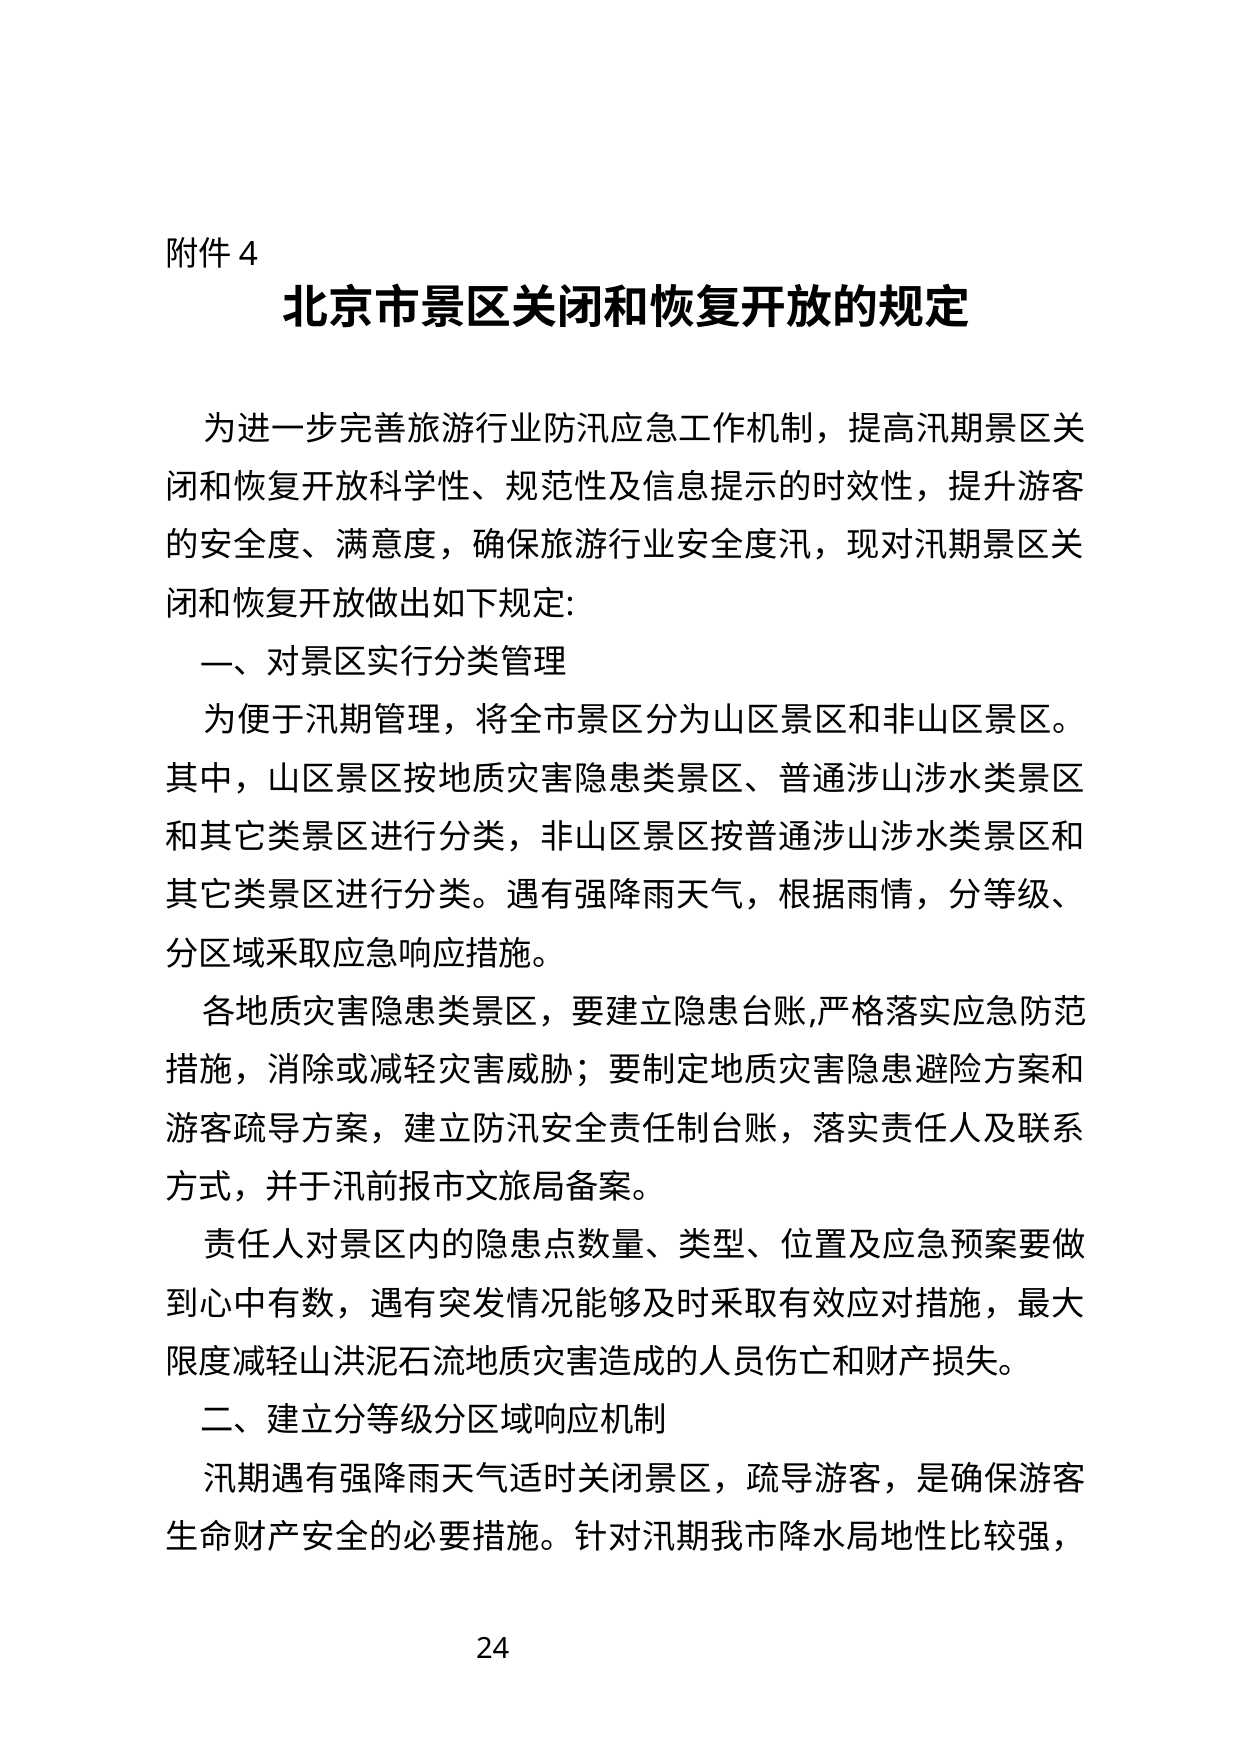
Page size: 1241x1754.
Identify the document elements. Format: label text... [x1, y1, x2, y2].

text 附件4 [165, 218, 1087, 277]
text 为便于汛期管理，将全市景区分为山区景区和非山区景区。 其中，山区景区按地质灾害隐患类景区、普通涉山涉水类景区和其它类景区进行分类，非山区景区按普通涉山涉水类景区和其它类景区进行分类。遇有强降雨天气，根据雨情，分等级、分区域釆取应急响应措施。 [165, 685, 1087, 977]
text 责任人对景区内的隐患点数量、类型、位置及应急预案要做到心中有数，遇有突发情况能够及时釆取有效应对措施，最大限度减轻山洪泥石流地质灾害造成的人员伤亡和财产损失。 [165, 1210, 1087, 1385]
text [165, 1443, 1087, 1560]
text —、对景区实行分类管理 [165, 627, 1087, 685]
text 二、建立分等级分区域响应机制 [165, 1385, 1087, 1443]
text 各地质灾害隐患类景区，要建立隐患台账,严格落实应急防范措施，消除或减轻灾害威胁；要制定地质灾害隐患避险方案和游客疏导方案，建立防汛安全责任制台账，落实责任人及联系方式，并于汛前报市文旅局备案。 [165, 977, 1087, 1210]
text 为进一步完善旅游行业防汛应急工作机制，提高汛期景区关闭和恢复开放科学性、规范性及信息提示的时效性，提升游客的安全度、满意度，确保旅游行业安全度汛，现对汛期景区关闭和恢复开放做出如下规定: [165, 393, 1087, 627]
text 北京市景区关闭和恢复开放的规定 [165, 277, 1087, 335]
